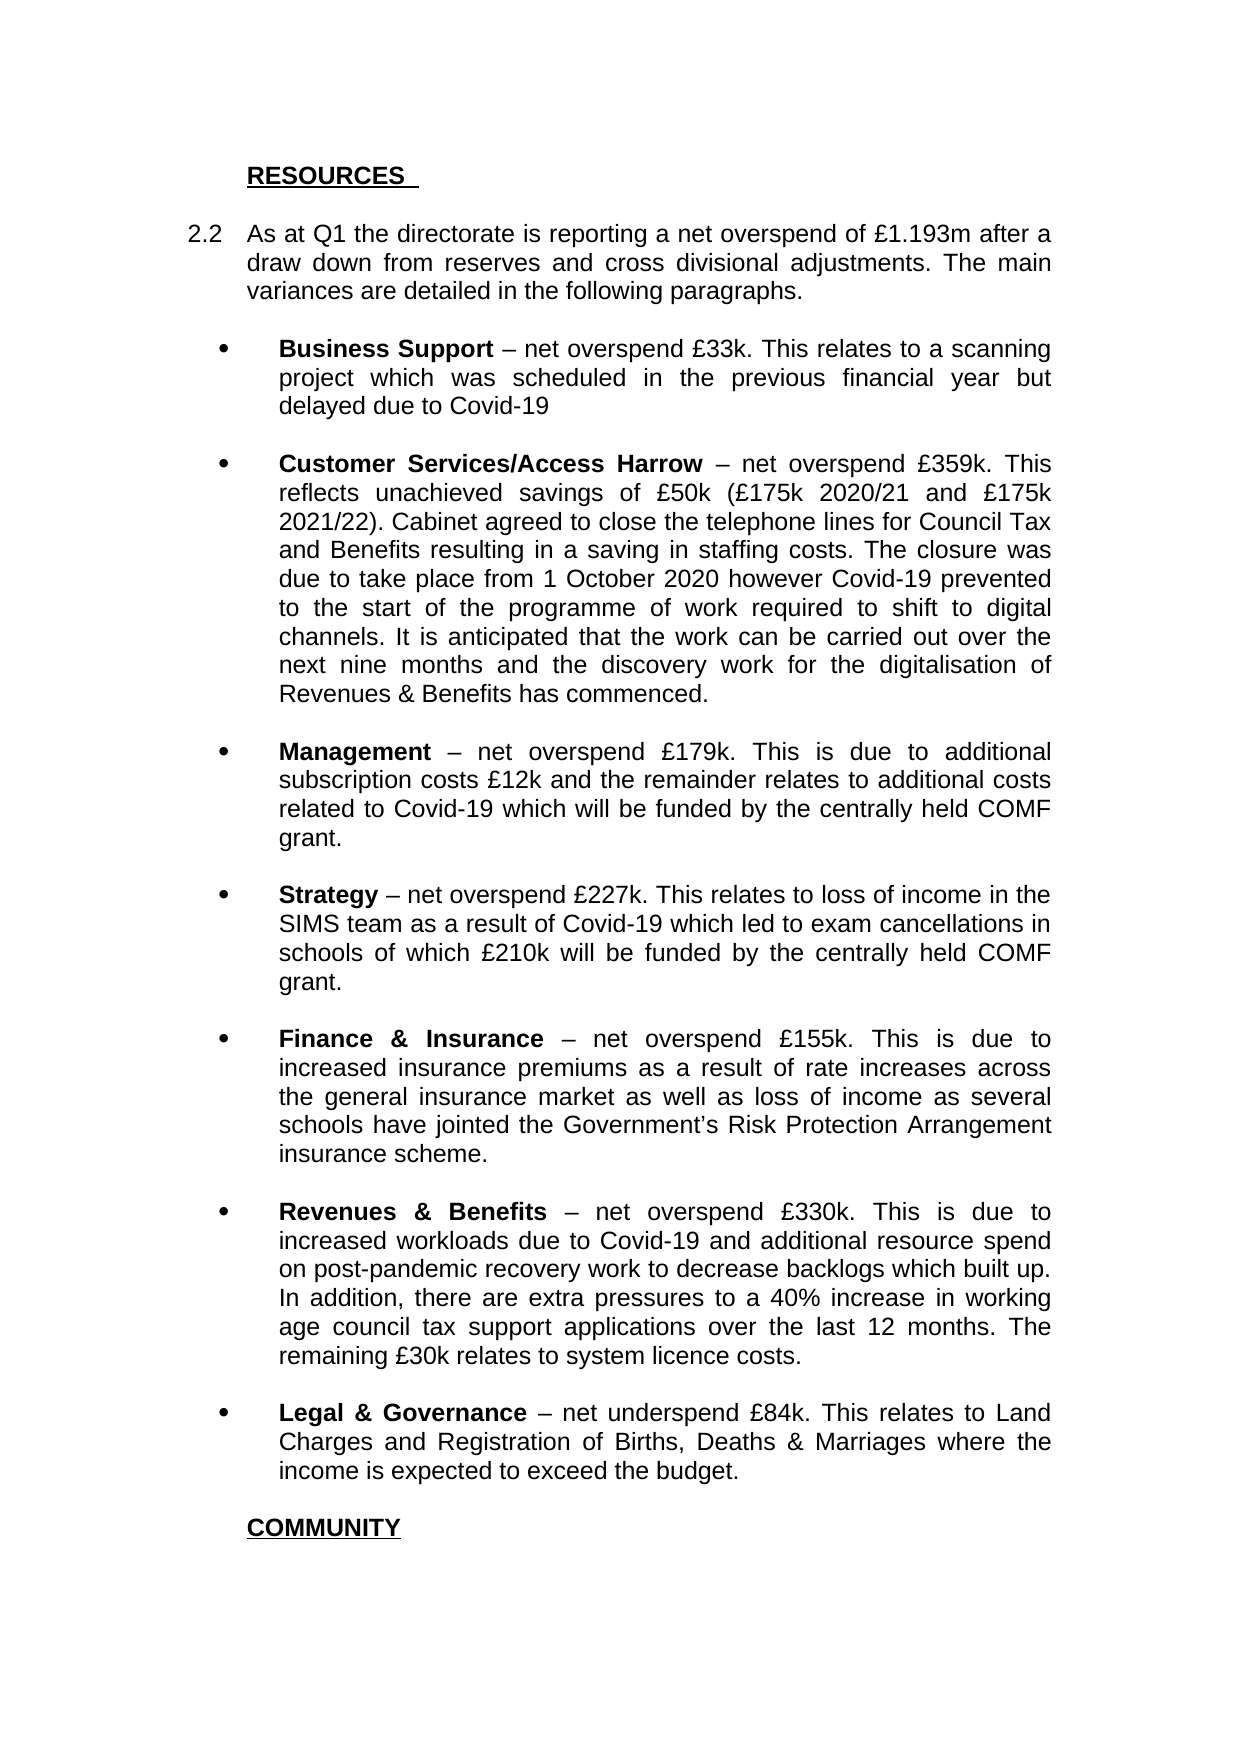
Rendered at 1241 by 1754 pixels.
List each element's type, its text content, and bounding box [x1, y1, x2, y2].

list Customer Services/Access Harrow – net overspend £359k. This reflects unachieved savings of £50k (£175k 2020/21 and £175k 2021/22). Cabinet agreed to close the telephone lines for Council Tax and Benefits resulting in a saving in staffing costs. The closure was due to take place from 1 October 2020 however Covid-19 prevented to the start of the programme of work required to shift to digital channels. It is anticipated that the work can be carried out over the next nine months and the discovery work for the digitalisation of Revenues & Benefits has commenced. [219, 449, 1053, 708]
list Business Support – net overspend £33k. This relates to a scanning project which was scheduled in the previous financial year but delayed due to Covid-19 [219, 334, 1053, 420]
list Legal & Governance – net underspend £84k. This relates to Land Charges and Registration of Births, Deaths & Marriages where the income is expected to exceed the budget. [219, 1398, 1053, 1484]
list RESOURCES [247, 161, 1053, 190]
list As at Q1 the directorate is reporting a net overspend of £1.193m after a draw down from reserves and cross divisional adjustments. The main variances are detailed in the following paragraphs. [187, 219, 1053, 305]
list Revenues & Benefits – net overspend £330k. This is due to increased workloads due to Covid-19 and additional resource spend on post-pandemic recovery work to decrease backlogs which built up. In addition, there are extra pressures to a 40% increase in working age council tax support applications over the last 12 months. The remaining £30k relates to system licence costs. [219, 1197, 1053, 1369]
list Strategy – net overspend £227k. This relates to loss of income in the SIMS team as a result of Covid-19 which led to exam cancellations in schools of which £210k will be funded by the centrally held COMF grant. [219, 880, 1053, 995]
list Management – net overspend £179k. This is due to additional subscription costs £12k and the remainder relates to additional costs related to Covid-19 which will be funded by the centrally held COMF grant. [219, 736, 1053, 852]
text COMMUNITY [247, 1513, 1053, 1542]
list Finance & Insurance – net overspend £155k. This is due to increased insurance premiums as a result of rate increases across the general insurance market as well as loss of income as several schools have jointed the Government’s Risk Protection Arrangement insurance scheme. [219, 1024, 1053, 1168]
